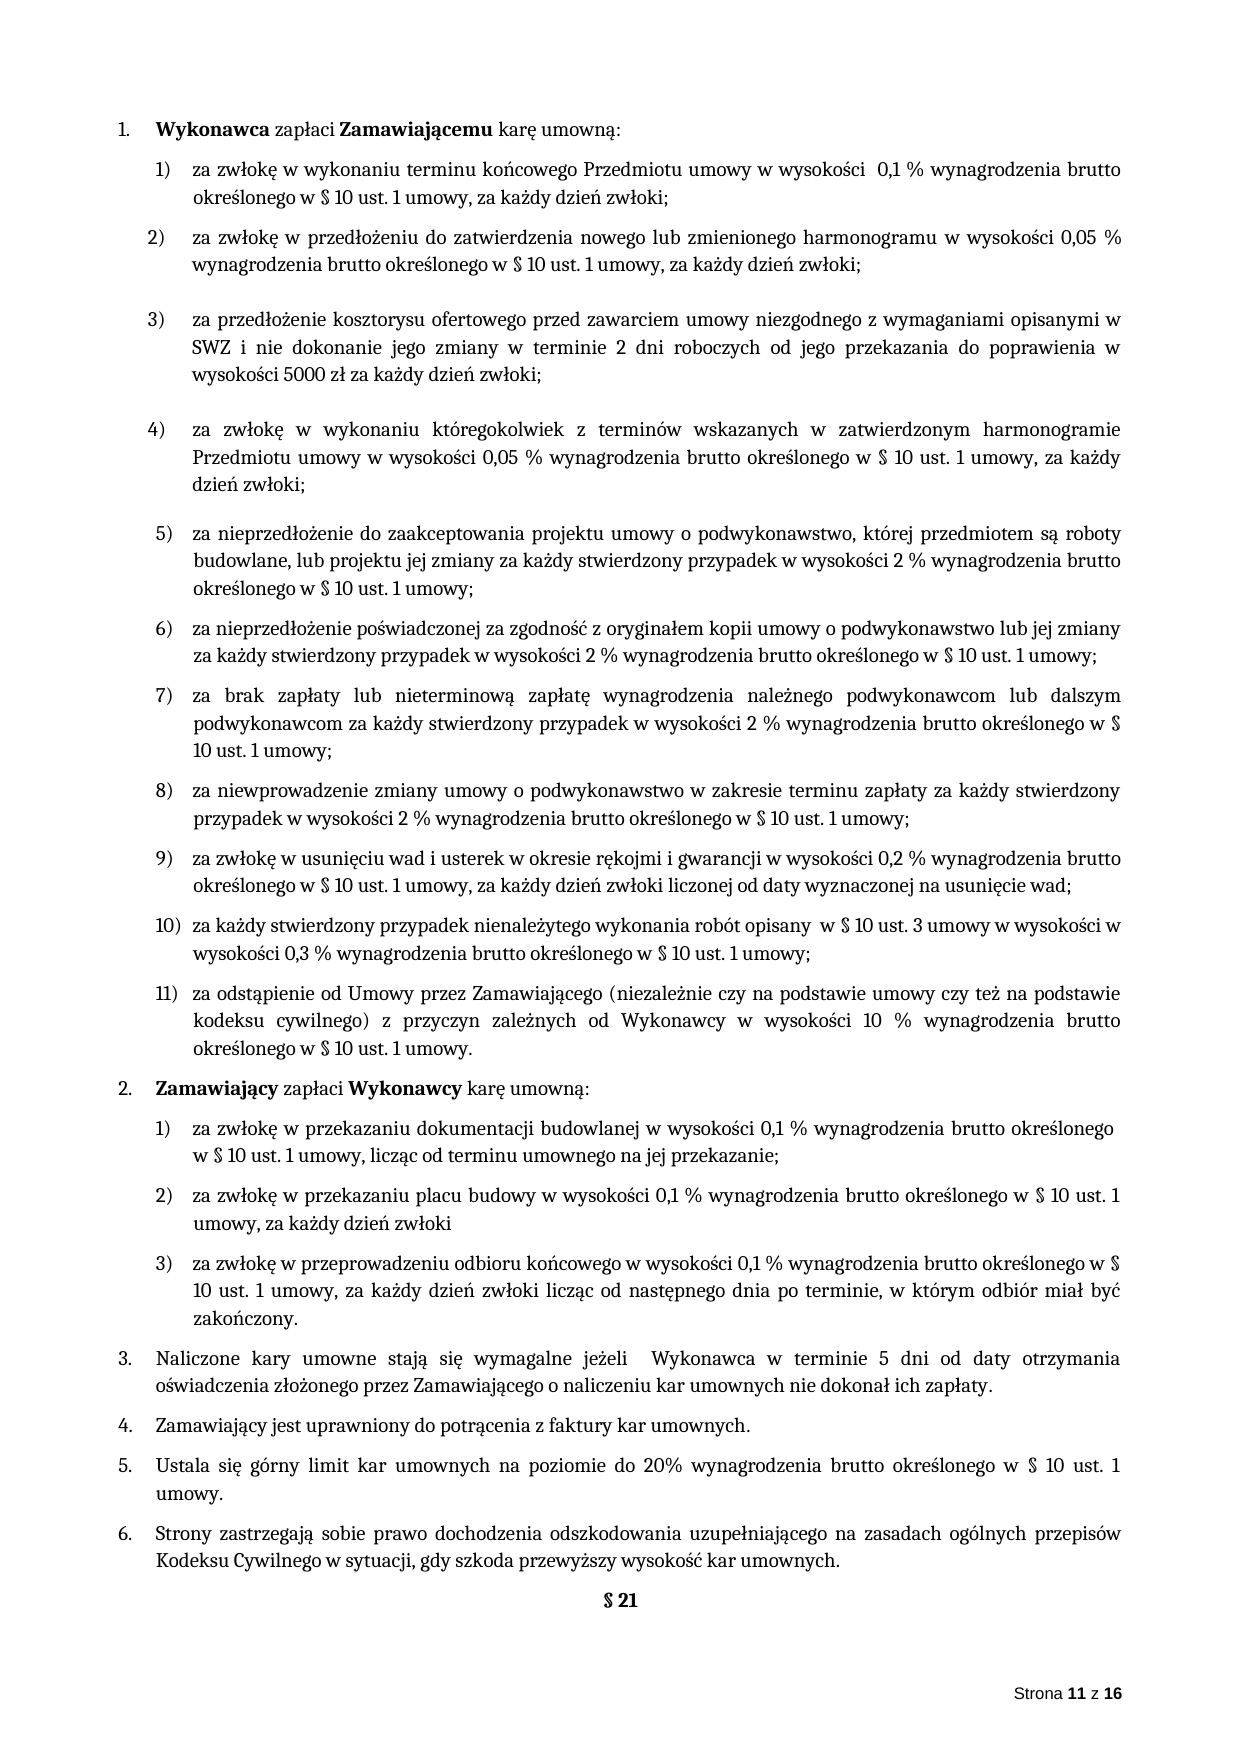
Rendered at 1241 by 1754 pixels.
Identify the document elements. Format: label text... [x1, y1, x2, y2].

list Strony zastrzegają sobie prawo dochodzenia odszkodowania uzupełniającego na zasadach ogólnych przepisów Kodeksu Cywilnego w sytuacji, gdy szkoda przewyższy wysokość kar umownych. [118, 1521, 1122, 1573]
list za nieprzedłożenie poświadczonej za zgodność z oryginałem kopii umowy o podwykonawstwo lub jej zmiany za każdy stwierdzony przypadek w wysokości 2 % wynagrodzenia brutto określonego w § 10 ust. 1 umowy; [156, 616, 1122, 668]
list za zwłokę w przekazaniu dokumentacji budowlanej w wysokości 0,1 % wynagrodzenia brutto określonego w § 10 ust. 1 umowy, licząc od terminu umownego na jej przekazanie; [156, 1116, 1122, 1168]
list za nieprzedłożenie do zaakceptowania projektu umowy o podwykonawstwo, której przedmiotem są roboty budowlane, lub projektu jej zmiany za każdy stwierdzony przypadek w wysokości 2 % wynagrodzenia brutto określonego w § 10 ust. 1 umowy; [156, 521, 1122, 600]
list za niewprowadzenie zmiany umowy o podwykonawstwo w zakresie terminu zapłaty za każdy stwierdzony przypadek w wysokości 2 % wynagrodzenia brutto określonego w § 10 ust. 1 umowy; [156, 779, 1122, 830]
list za zwłokę w przedłożeniu do zatwierdzenia nowego lub zmienionego harmonogramu w wysokości 0,05 % wynagrodzenia brutto określonego w § 10 ust. 1 umowy, za każdy dzień zwłoki; [148, 226, 1122, 277]
list za przedłożenie kosztorysu ofertowego przed zawarciem umowy niezgodnego z wymaganiami opisanymi w SWZ i nie dokonanie jego zmiany w terminie 2 dni roboczych od jego przekazania do poprawienia w wysokości 5000 zł za każdy dzień zwłoki; [148, 308, 1122, 387]
list za brak zapłaty lub nieterminową zapłatę wynagrodzenia należnego podwykonawcom lub dalszym podwykonawcom za każdy stwierdzony przypadek w wysokości 2 % wynagrodzenia brutto określonego w § 10 ust. 1 umowy; [156, 684, 1122, 763]
list Zamawiający jest uprawniony do potrącenia z faktury kar umownych. [118, 1414, 1122, 1438]
list za zwłokę w wykonaniu terminu końcowego Przedmiotu umowy w wysokości 0,1 % wynagrodzenia brutto określonego w § 10 ust. 1 umowy, za każdy dzień zwłoki; [156, 158, 1122, 209]
list za odstąpienie od Umowy przez Zamawiającego (niezależnie czy na podstawie umowy czy też na podstawie kodeksu cywilnego) z przyczyn zależnych od Wykonawcy w wysokości 10 % wynagrodzenia brutto określonego w § 10 ust. 1 umowy. [156, 981, 1122, 1060]
list za zwłokę w przekazaniu placu budowy w wysokości 0,1 % wynagrodzenia brutto określonego w § 10 ust. 1 umowy, za każdy dzień zwłoki [156, 1184, 1122, 1235]
text § 21 [118, 1589, 1122, 1613]
list za każdy stwierdzony przypadek nienależytego wykonania robót opisany w § 10 ust. 3 umowy w wysokości w wysokości 0,3 % wynagrodzenia brutto określonego w § 10 ust. 1 umowy; [156, 914, 1122, 965]
list Zamawiający zapłaci Wykonawcy karę umowną: [118, 1076, 1122, 1100]
list Ustala się górny limit kar umownych na poziomie do 20% wynagrodzenia brutto określonego w § 10 ust. 1 umowy. [118, 1454, 1122, 1505]
list za zwłokę w wykonaniu któregokolwiek z terminów wskazanych w zatwierdzonym harmonogramie Przedmiotu umowy w wysokości 0,05 % wynagrodzenia brutto określonego w § 10 ust. 1 umowy, za każdy dzień zwłoki; [148, 418, 1122, 497]
list Wykonawca zapłaci Zamawiającemu karę umowną: [118, 118, 1122, 142]
list za zwłokę w przeprowadzeniu odbioru końcowego w wysokości 0,1 % wynagrodzenia brutto określonego w § 10 ust. 1 umowy, za każdy dzień zwłoki licząc od następnego dnia po terminie, w którym odbiór miał być zakończony. [156, 1251, 1122, 1330]
list Naliczone kary umowne stają się wymagalne jeżeli Wykonawca w terminie 5 dni od daty otrzymania oświadczenia złożonego przez Zamawiającego o naliczeniu kar umownych nie dokonał ich zapłaty. [118, 1346, 1122, 1398]
list za zwłokę w usunięciu wad i usterek w okresie rękojmi i gwarancji w wysokości 0,2 % wynagrodzenia brutto określonego w § 10 ust. 1 umowy, za każdy dzień zwłoki liczonej od daty wyznaczonej na usunięcie wad; [156, 846, 1122, 898]
